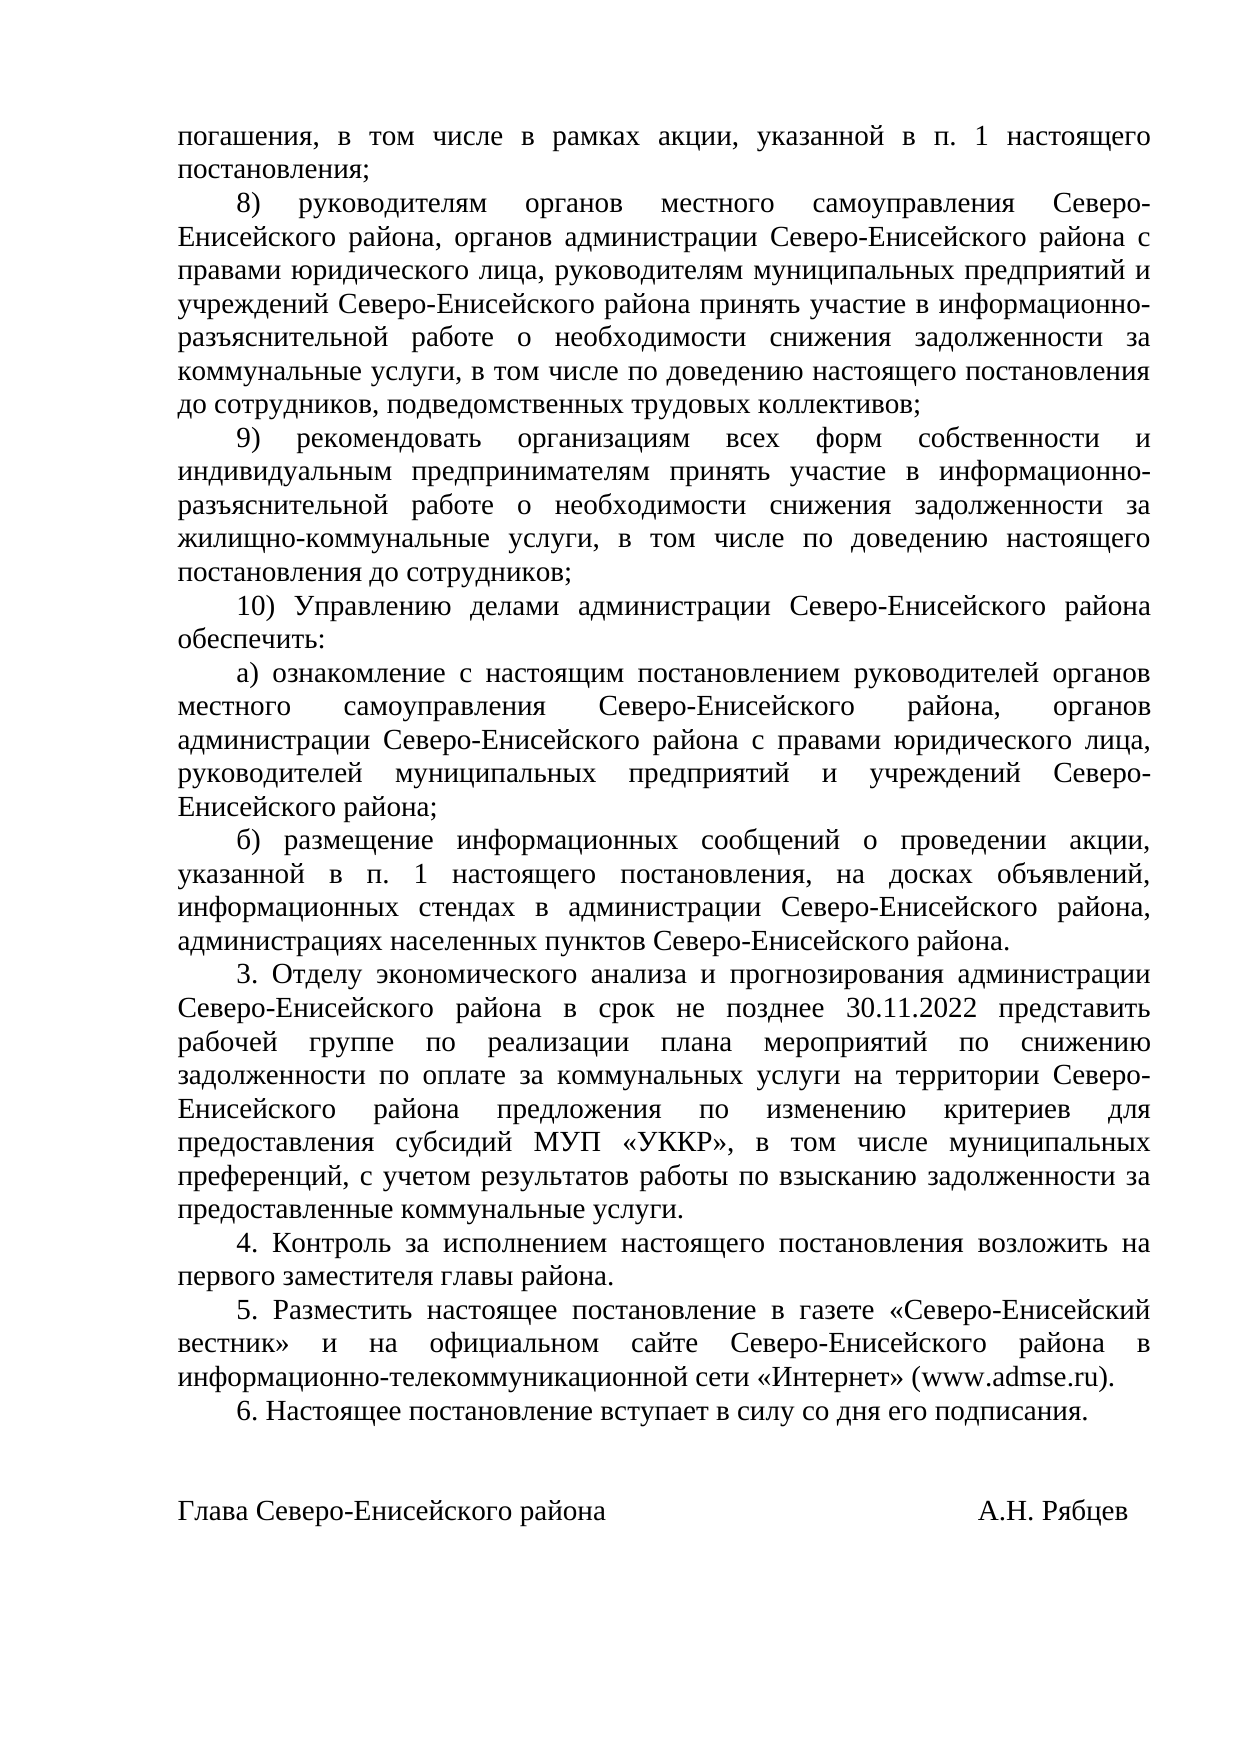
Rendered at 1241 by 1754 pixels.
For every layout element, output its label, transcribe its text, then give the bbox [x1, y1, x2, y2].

text а) ознакомление с настоящим постановлением руководителей органов местного самоуправления Северо-Енисейского района, органов администрации Северо-Енисейского района с правами юридического лица, руководителей муниципальных предприятий и учреждений Северо-Енисейского района; [177, 655, 1152, 822]
text 4. Контроль за исполнением настоящего постановления возложить на первого заместителя главы района. [177, 1225, 1152, 1292]
text 9) рекомендовать организациям всех форм собственности и индивидуальным предпринимателям принять участие в информационно-разъяснительной работе о необходимости снижения задолженности за жилищно-коммунальные услуги, в том числе по доведению настоящего постановления до сотрудников; [177, 420, 1152, 588]
text 5. Разместить настоящее постановление в газете «Северо-Енисейский вестник» и на официальном сайте Северо-Енисейского района в информационно-телекоммуникационной сети «Интернет» (www.admse.ru). [177, 1292, 1152, 1393]
text 10) Управлению делами администрации Северо-Енисейского района обеспечить: [177, 588, 1152, 655]
text б) размещение информационных сообщений о проведении акции, указанной в п. 1 настоящего постановления, на досках объявлений, информационных стендах в администрации Северо-Енисейского района, администрациях населенных пунктов Северо-Енисейского района. [177, 822, 1152, 957]
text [177, 118, 1152, 185]
text 8) руководителям органов местного самоуправления Северо-Енисейского района, органов администрации Северо-Енисейского района с правами юридического лица, руководителям муниципальных предприятий и учреждений Северо-Енисейского района принять участие в информационно-разъяснительной работе о необходимости снижения задолженности за коммунальные услуги, в том числе по доведению настоящего постановления до сотрудников, подведомственных трудовых коллективов; [177, 185, 1152, 420]
text 3. Отделу экономического анализа и прогнозирования администрации Северо-Енисейского района в срок не позднее 30.11.2022 представить рабочей группе по реализации плана мероприятий по снижению задолженности по оплате за коммунальных услуги на территории Северо-Енисейского района предложения по изменению критериев для предоставления субсидий МУП «УККР», в том числе муниципальных преференций, с учетом результатов работы по взысканию задолженности за предоставленные коммунальные услуги. [177, 957, 1152, 1225]
text 6. Настоящее постановление вступает в силу со дня его подписания. [177, 1393, 1152, 1426]
text Глава Северо-Енисейского района А.Н. Рябцев [177, 1493, 1152, 1527]
